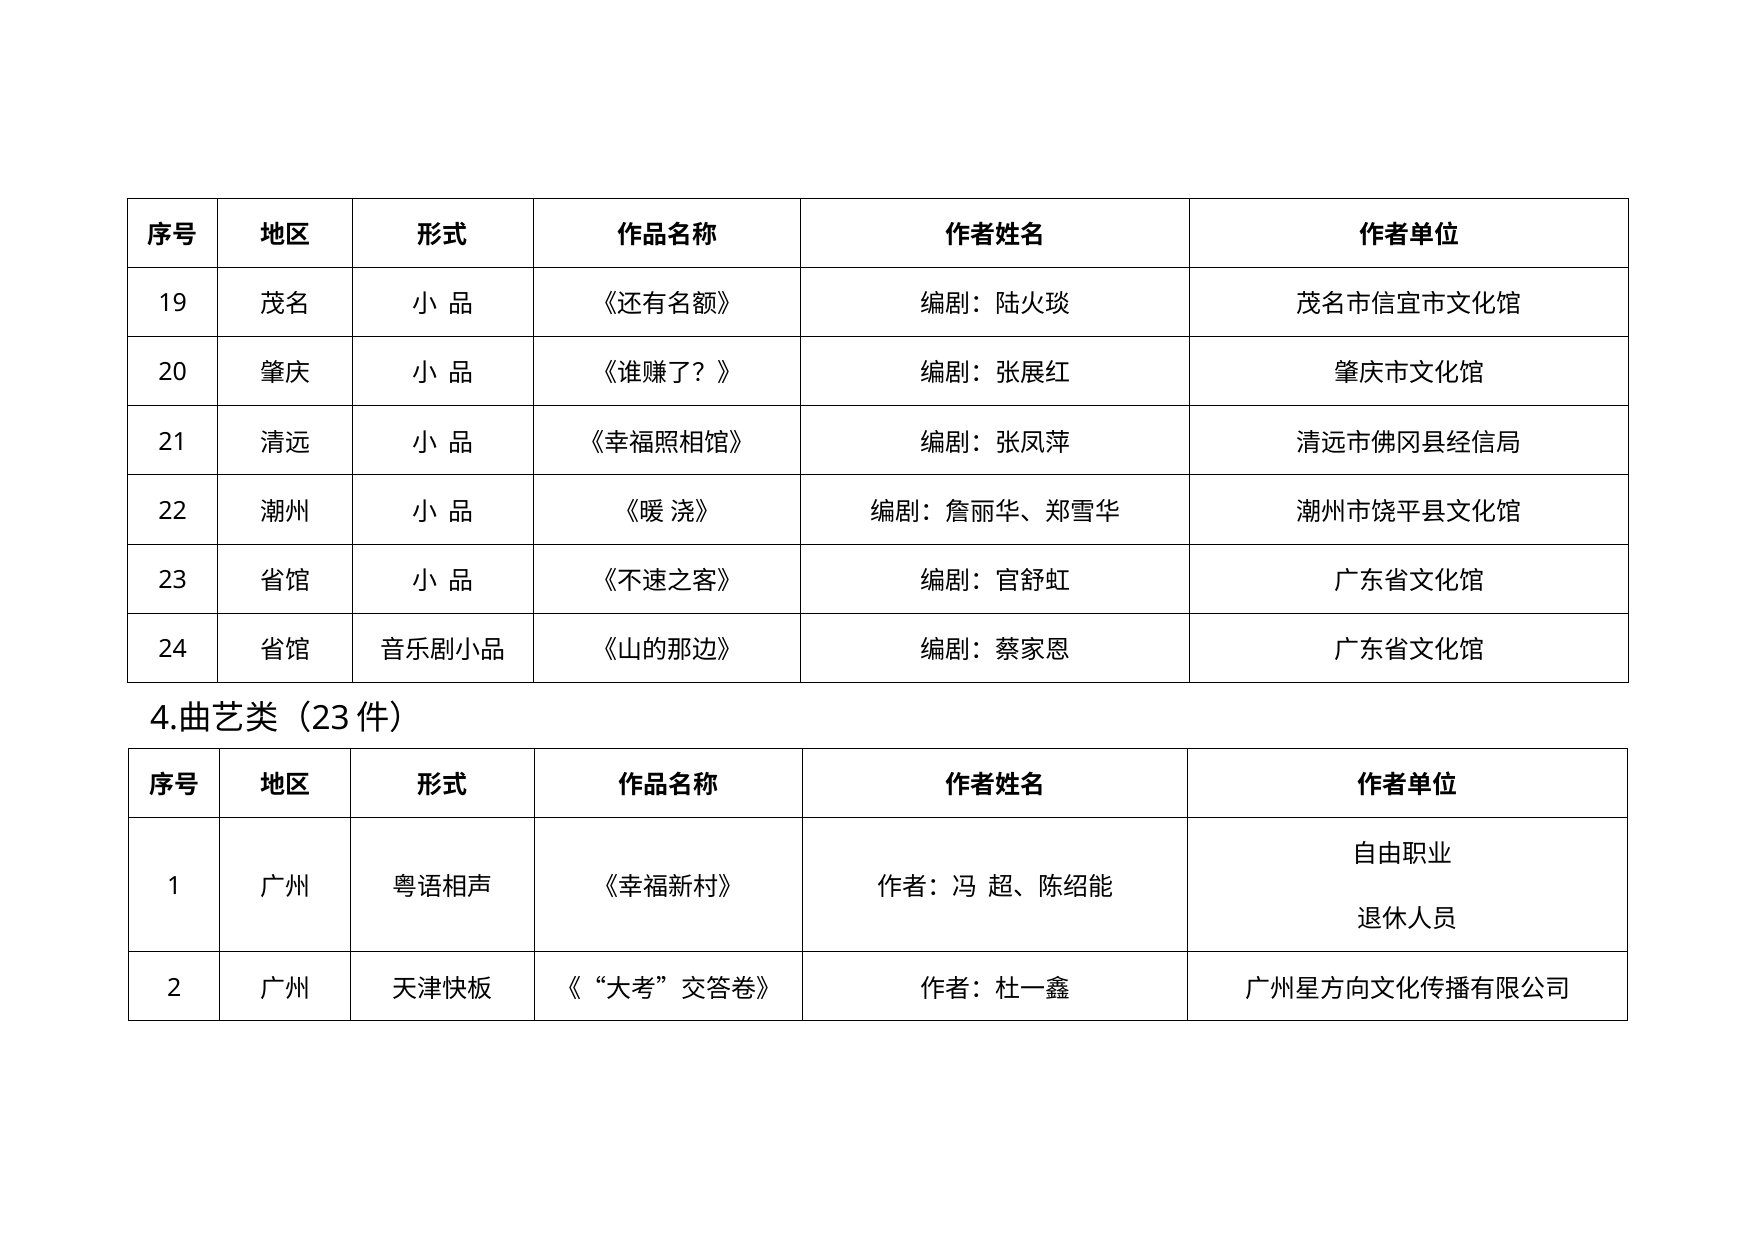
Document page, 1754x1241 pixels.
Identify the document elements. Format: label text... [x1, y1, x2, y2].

table_cell 广东省文化馆 [1190, 614, 1628, 682]
text 4.曲艺类（23件） [150, 683, 1604, 748]
table_header 序号 [129, 749, 219, 817]
table_cell 小 品 [353, 337, 533, 405]
table_header 作者单位 [1188, 749, 1627, 817]
table_cell 《“大考”交答卷》 [535, 952, 802, 1020]
table_cell 编剧：詹丽华、郑雪华 [801, 475, 1189, 543]
table_cell 省馆 [218, 614, 352, 682]
table_cell 1 [129, 818, 219, 951]
table_header 形式 [351, 749, 534, 817]
table_cell 广州 [220, 818, 350, 951]
table_cell 广州 [220, 952, 350, 1020]
table_cell 肇庆 [218, 337, 352, 405]
table_cell 广州星方向文化传播有限公司 [1188, 952, 1627, 1020]
table_header 地区 [218, 199, 352, 267]
table_cell 茂名市信宜市文化馆 [1190, 268, 1628, 336]
table_cell 天津快板 [351, 952, 534, 1020]
table_cell 编剧：张凤萍 [801, 406, 1189, 474]
table_cell 省馆 [218, 545, 352, 613]
table_header 地区 [220, 749, 350, 817]
table_cell 22 [128, 475, 217, 543]
table_cell 广东省文化馆 [1190, 545, 1628, 613]
table_cell 清远市佛冈县经信局 [1190, 406, 1628, 474]
table_header 作者单位 [1190, 199, 1628, 267]
table_cell 编剧：陆火琰 [801, 268, 1189, 336]
table_cell 23 [128, 545, 217, 613]
table_cell 《幸福照相馆》 [534, 406, 800, 474]
table_cell 茂名 [218, 268, 352, 336]
table_cell 小 品 [353, 406, 533, 474]
table_cell 潮州市饶平县文化馆 [1190, 475, 1628, 543]
table_cell 《山的那边》 [534, 614, 800, 682]
table_cell 编剧：官舒虹 [801, 545, 1189, 613]
table_cell 21 [128, 406, 217, 474]
table_cell 《幸福新村》 [535, 818, 802, 951]
table_cell 《还有名额》 [534, 268, 800, 336]
table_cell 小 品 [353, 545, 533, 613]
table_cell 24 [128, 614, 217, 682]
table_cell 清远 [218, 406, 352, 474]
table_cell 潮州 [218, 475, 352, 543]
table_header 形式 [353, 199, 533, 267]
table_cell 《暖 浇》 [534, 475, 800, 543]
table_cell 小 品 [353, 268, 533, 336]
table_header 序号 [128, 199, 217, 267]
table_cell 2 [129, 952, 219, 1020]
table_cell 音乐剧小品 [353, 614, 533, 682]
table_cell 20 [128, 337, 217, 405]
table_header 作者姓名 [801, 199, 1189, 267]
table_cell 作者：冯 超、陈绍能 [803, 818, 1187, 951]
table_header 作品名称 [535, 749, 802, 817]
table_cell 编剧：蔡家恩 [801, 614, 1189, 682]
table_cell 粤语相声 [351, 818, 534, 951]
table_cell 《不速之客》 [534, 545, 800, 613]
table_cell 19 [128, 268, 217, 336]
table_header 作品名称 [534, 199, 800, 267]
table_cell 肇庆市文化馆 [1190, 337, 1628, 405]
table_cell 编剧：张展红 [801, 337, 1189, 405]
table_cell 《谁赚了？》 [534, 337, 800, 405]
table_cell 作者：杜一鑫 [803, 952, 1187, 1020]
table_cell 自由职业 退休人员 [1188, 818, 1627, 951]
table_cell 小 品 [353, 475, 533, 543]
table_header 作者姓名 [803, 749, 1187, 817]
